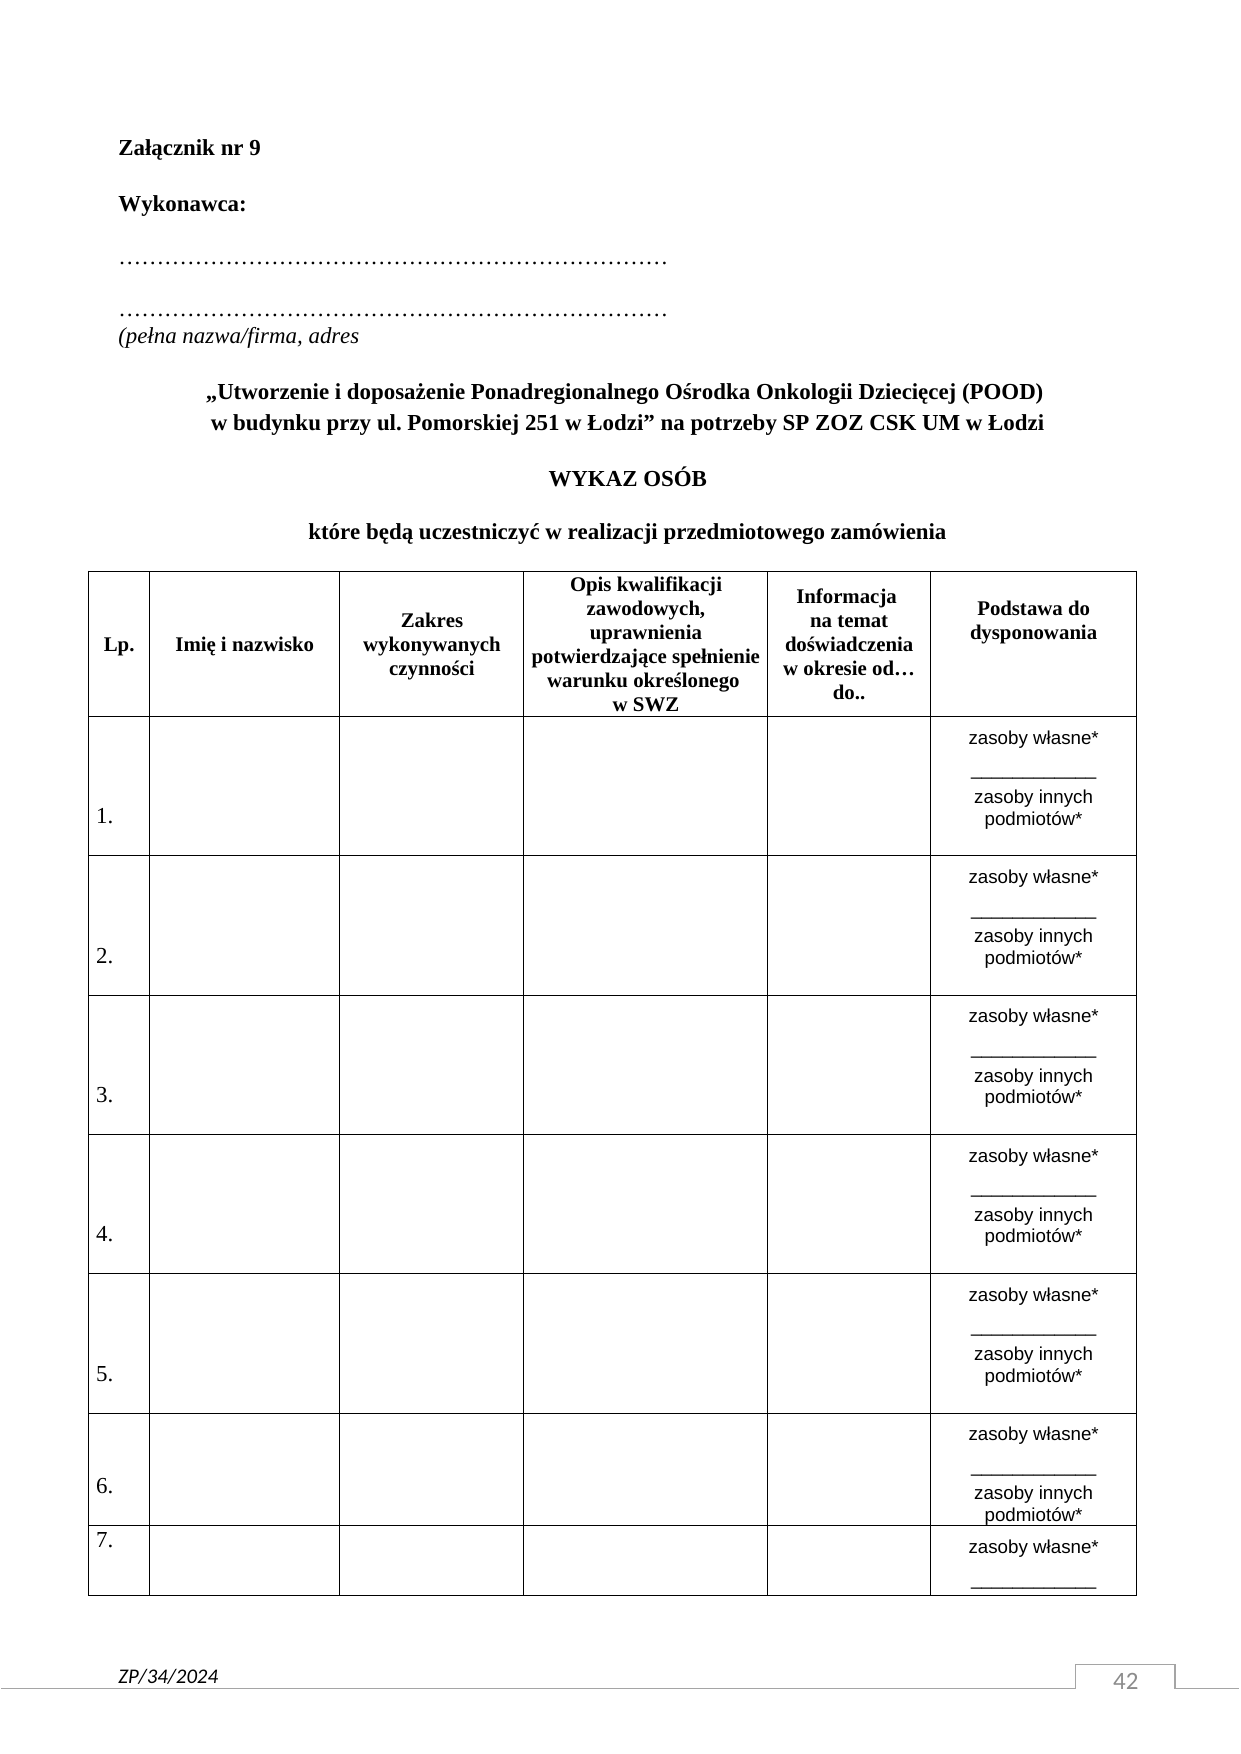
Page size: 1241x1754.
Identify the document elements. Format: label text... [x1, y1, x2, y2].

list WYKAZ OSÓB [118, 465, 1137, 492]
table_cell [150, 856, 339, 994]
table_cell zasoby własne* ____________ zasoby innych podmiotów* [931, 717, 1136, 855]
table_header Imię i nazwisko [150, 572, 339, 716]
text „Utworzenie i doposażenie Ponadregionalnego Ośrodka Onkologii Dziecięcej (POOD) w budynku przy ul. Pomorskiej 251 w Łodzi” na potrzeby SP ZOZ CSK UM w Łodzi [118, 378, 1137, 435]
table_cell zasoby własne* ____________ zasoby innych podmiotów* [931, 856, 1136, 994]
table_cell [150, 1414, 339, 1525]
table_cell [89, 1526, 149, 1595]
table_header Lp. [89, 572, 149, 716]
table_cell [340, 1274, 523, 1412]
table_cell [340, 1526, 523, 1595]
table_cell [524, 1526, 767, 1595]
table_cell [931, 1526, 1136, 1595]
table_cell [150, 1135, 339, 1273]
text które będą uczestniczyć w realizacji przedmiotowego zamówienia [118, 518, 1137, 544]
table_cell [89, 1274, 149, 1412]
table_cell [89, 717, 149, 855]
table_cell [340, 856, 523, 994]
text Załącznik nr 9 [118, 133, 1137, 160]
table_cell [768, 1526, 930, 1595]
table_header Zakres wykonywanych czynności [340, 572, 523, 716]
table_header Podstawa do dysponowania [931, 572, 1136, 716]
table_cell [768, 1414, 930, 1525]
text Wykonawca: [118, 190, 1137, 216]
table_cell [524, 1274, 767, 1412]
table_cell [150, 1274, 339, 1412]
text (pełna nazwa/firma, adres [118, 322, 1137, 348]
table_header Informacja na temat doświadczenia w okresie od…do.. [768, 572, 930, 716]
table_cell [768, 996, 930, 1134]
table_cell [150, 996, 339, 1134]
table_cell [89, 1414, 149, 1525]
table_cell [768, 856, 930, 994]
table_cell [89, 1135, 149, 1273]
table_cell [524, 1414, 767, 1525]
text ……………………………………………………………… [118, 296, 1137, 322]
table_cell zasoby własne* ____________ zasoby innych podmiotów* [931, 996, 1136, 1134]
table_cell [340, 1414, 523, 1525]
table_cell [150, 717, 339, 855]
table_cell [340, 1135, 523, 1273]
table_cell [524, 856, 767, 994]
table_cell [89, 996, 149, 1134]
table_cell [340, 717, 523, 855]
table_cell [768, 1274, 930, 1412]
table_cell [931, 1414, 1136, 1525]
table_cell [340, 996, 523, 1134]
table_cell [524, 996, 767, 1134]
table_cell [768, 717, 930, 855]
table_cell [768, 1135, 930, 1273]
table_cell [524, 717, 767, 855]
table_cell [150, 1526, 339, 1595]
table_header Opis kwalifikacji zawodowych, uprawnienia potwierdzające spełnienie warunku określonego w SWZ [524, 572, 767, 716]
table_cell [524, 1135, 767, 1273]
table_cell [89, 856, 149, 994]
table_cell zasoby własne* ____________ zasoby innych podmiotów* [931, 1135, 1136, 1273]
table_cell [931, 1274, 1136, 1412]
text ……………………………………………………………… [118, 243, 1137, 269]
